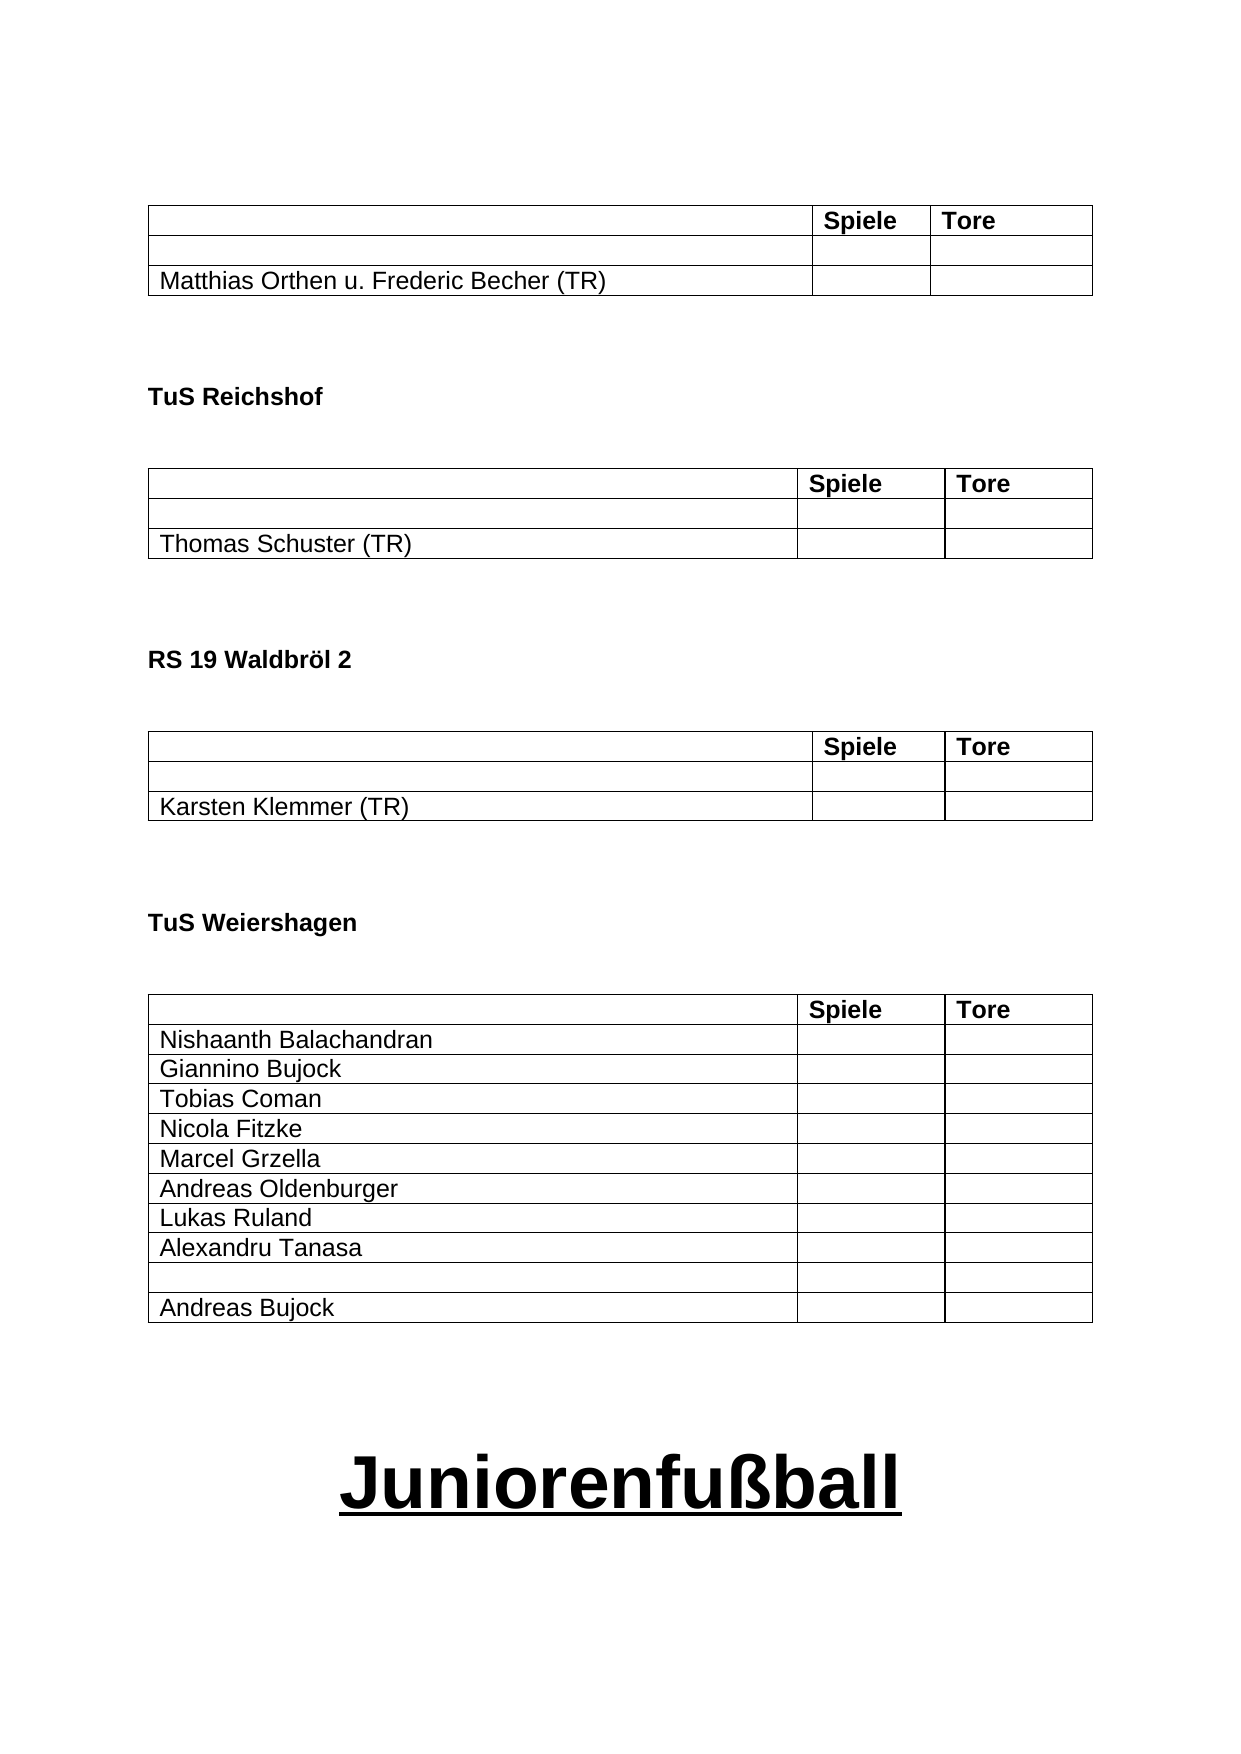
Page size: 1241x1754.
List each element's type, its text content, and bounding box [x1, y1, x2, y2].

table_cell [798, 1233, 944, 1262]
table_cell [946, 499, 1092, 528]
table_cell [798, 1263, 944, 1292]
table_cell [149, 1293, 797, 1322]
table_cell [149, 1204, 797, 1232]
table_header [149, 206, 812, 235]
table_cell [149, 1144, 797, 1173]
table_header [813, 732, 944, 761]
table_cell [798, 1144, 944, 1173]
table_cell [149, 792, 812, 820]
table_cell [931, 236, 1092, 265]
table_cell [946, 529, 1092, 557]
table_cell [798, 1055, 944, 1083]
text TuS Weiershagen [148, 908, 1093, 936]
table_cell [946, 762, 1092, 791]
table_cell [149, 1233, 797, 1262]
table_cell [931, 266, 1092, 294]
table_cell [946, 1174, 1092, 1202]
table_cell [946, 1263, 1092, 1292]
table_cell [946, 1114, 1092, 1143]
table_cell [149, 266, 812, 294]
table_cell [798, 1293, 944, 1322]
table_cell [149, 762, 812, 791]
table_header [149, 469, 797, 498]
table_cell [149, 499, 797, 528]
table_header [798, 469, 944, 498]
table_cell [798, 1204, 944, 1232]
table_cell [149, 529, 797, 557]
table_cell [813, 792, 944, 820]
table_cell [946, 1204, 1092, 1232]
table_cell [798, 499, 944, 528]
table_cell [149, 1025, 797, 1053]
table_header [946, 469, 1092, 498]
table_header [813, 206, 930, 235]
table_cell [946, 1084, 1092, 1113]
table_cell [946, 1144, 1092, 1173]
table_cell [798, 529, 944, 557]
text Juniorenfußball [148, 1438, 1093, 1524]
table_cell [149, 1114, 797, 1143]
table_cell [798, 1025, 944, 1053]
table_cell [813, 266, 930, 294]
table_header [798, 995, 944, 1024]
text RS 19 Waldbröl 2 [148, 645, 1093, 673]
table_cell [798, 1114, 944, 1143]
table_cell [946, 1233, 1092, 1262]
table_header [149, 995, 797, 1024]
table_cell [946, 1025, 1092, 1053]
text TuS Reichshof [148, 382, 1093, 411]
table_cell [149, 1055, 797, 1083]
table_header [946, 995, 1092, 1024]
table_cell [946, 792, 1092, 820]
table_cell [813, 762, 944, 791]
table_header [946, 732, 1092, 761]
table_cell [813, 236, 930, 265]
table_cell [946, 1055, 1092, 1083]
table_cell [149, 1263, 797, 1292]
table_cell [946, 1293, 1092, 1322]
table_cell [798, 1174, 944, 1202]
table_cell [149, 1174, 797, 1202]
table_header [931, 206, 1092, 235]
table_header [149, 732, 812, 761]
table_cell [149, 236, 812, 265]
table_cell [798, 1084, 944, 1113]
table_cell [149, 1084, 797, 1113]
